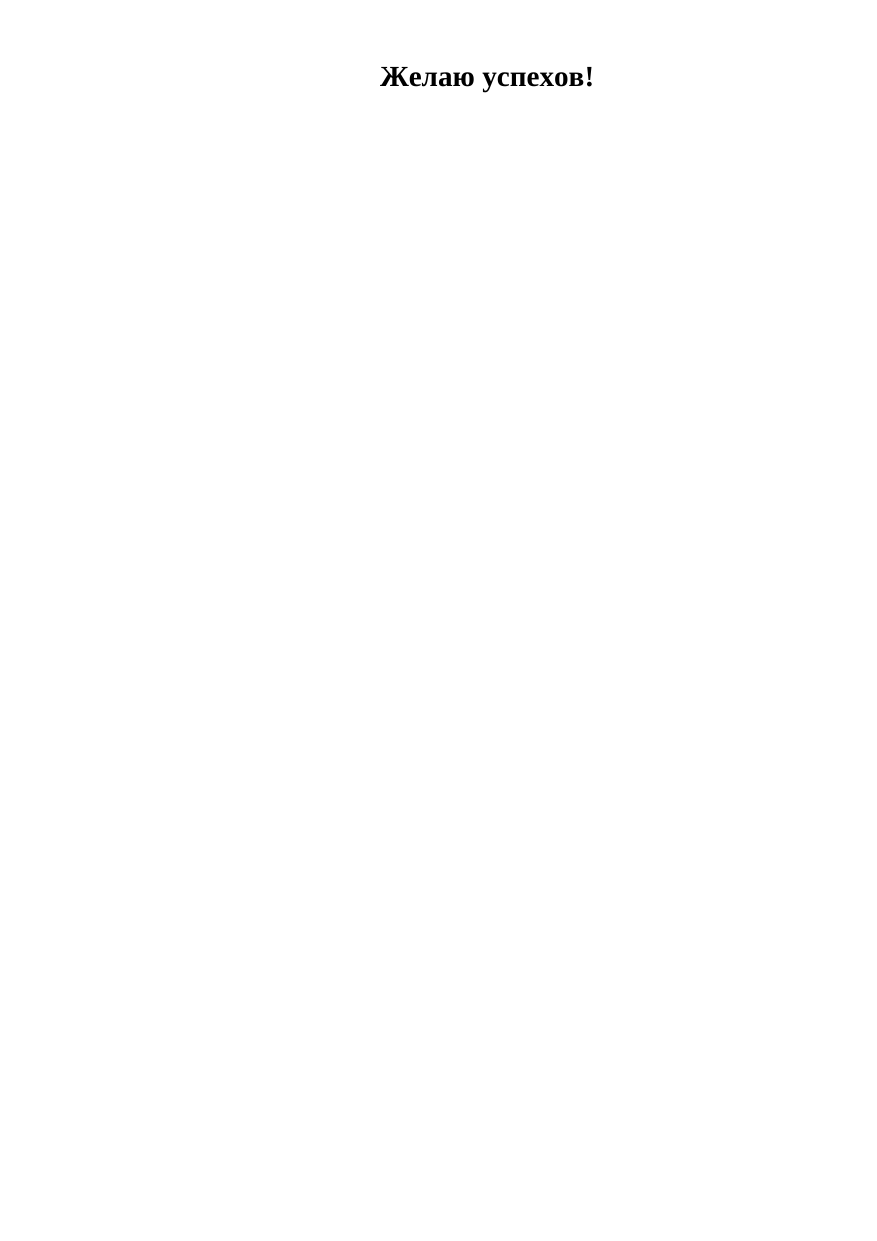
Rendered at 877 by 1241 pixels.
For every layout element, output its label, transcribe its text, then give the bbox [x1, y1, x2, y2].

text Желаю успехов! [156, 59, 818, 93]
